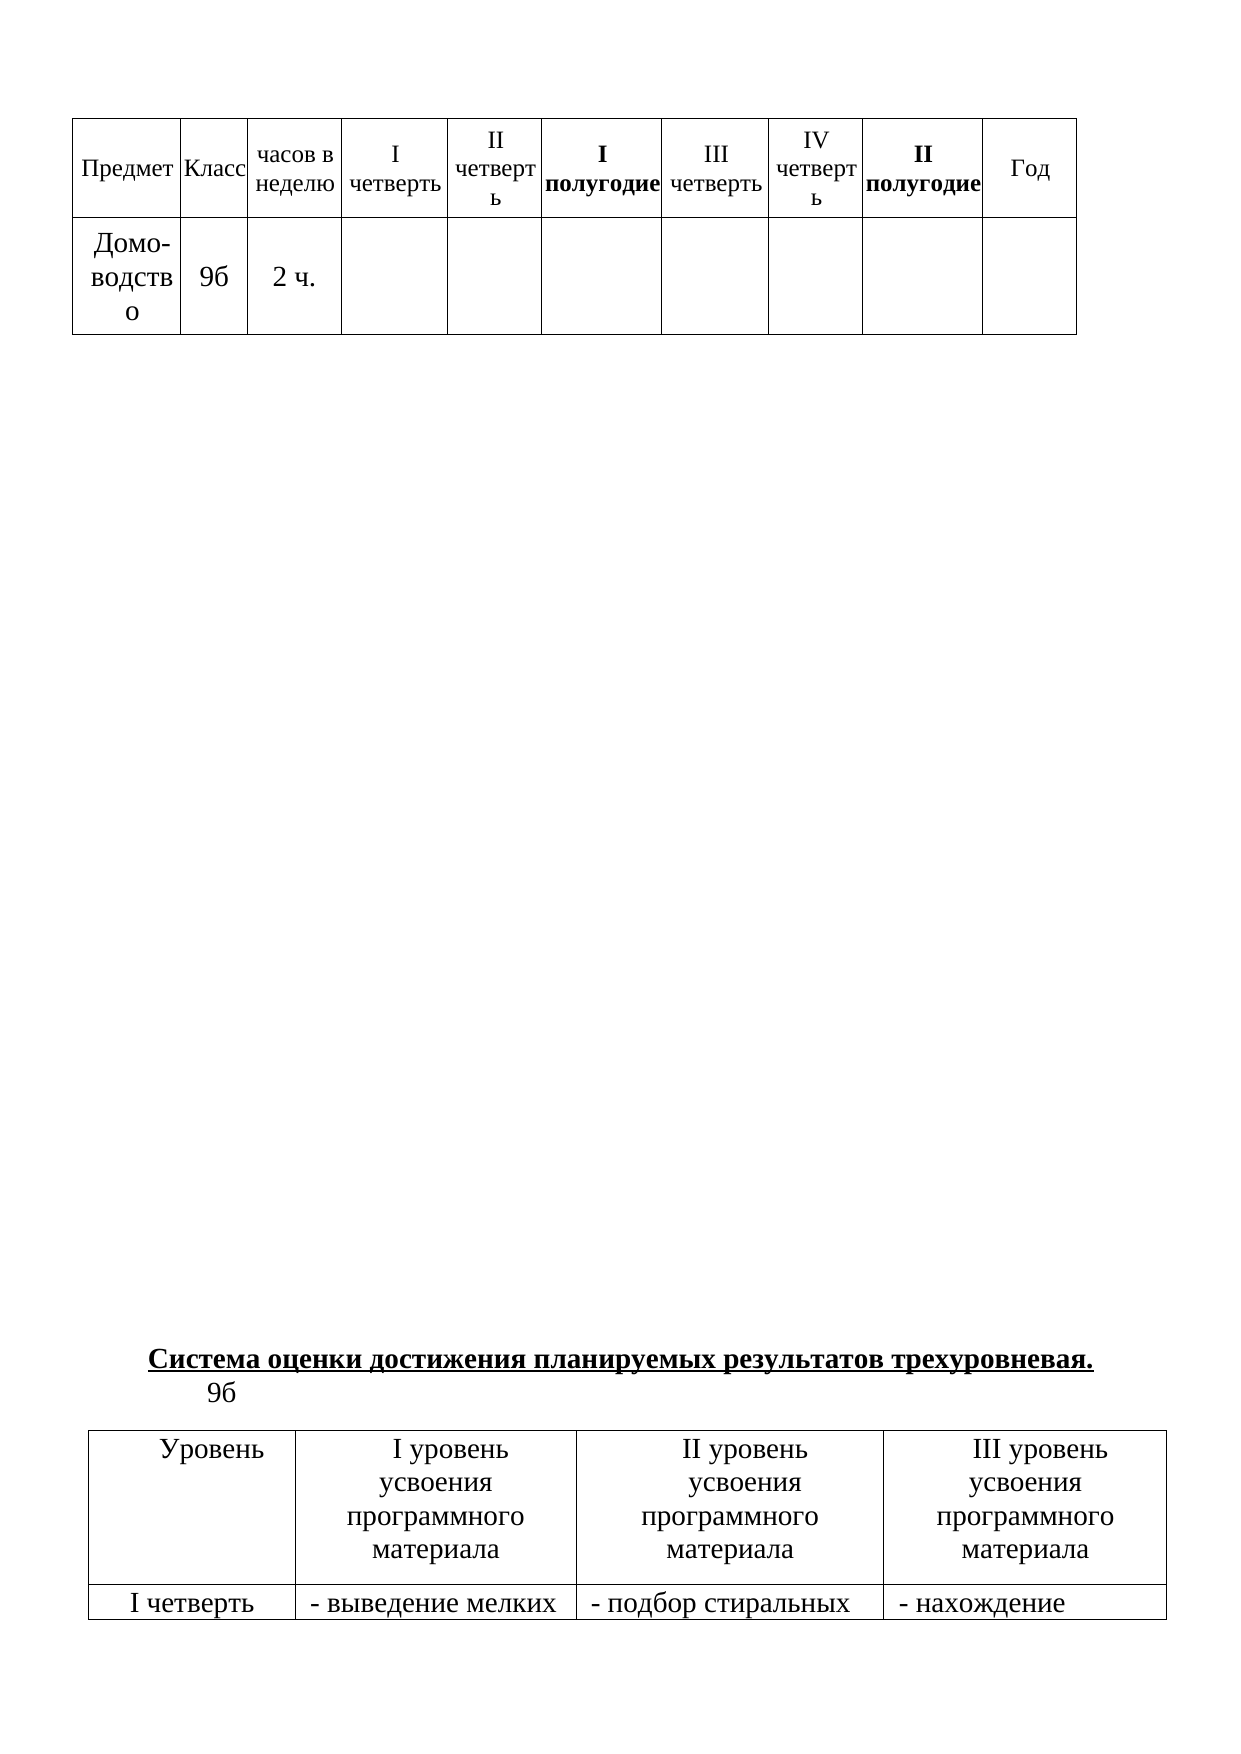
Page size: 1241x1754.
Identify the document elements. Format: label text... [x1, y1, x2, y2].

table_cell 9б [181, 218, 247, 334]
list Система оценки достижения планируемых результатов трехуровневая. [148, 1341, 1152, 1375]
table_header II уровень усвоения программного материала [577, 1431, 883, 1584]
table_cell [884, 1585, 1166, 1619]
table_cell [662, 218, 768, 334]
table_header Предмет [73, 119, 180, 217]
table_header Уровень [89, 1431, 295, 1584]
table_header IV четверть [769, 119, 862, 217]
table_header I уровень усвоения программного материала [296, 1431, 576, 1584]
table_header II четверть [448, 119, 541, 217]
table_cell Домо-водство [73, 218, 180, 334]
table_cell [296, 1585, 576, 1619]
table_cell [769, 218, 862, 334]
table_cell [983, 218, 1076, 334]
list 9б [148, 1375, 1152, 1408]
table_cell 2 ч. [248, 218, 341, 334]
table_header II полугодие [863, 119, 982, 217]
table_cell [89, 1585, 295, 1619]
table_header I четверть [342, 119, 447, 217]
table_cell [448, 218, 541, 334]
table_header Год [983, 119, 1076, 217]
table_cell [577, 1585, 883, 1619]
table_header III четверть [662, 119, 768, 217]
table_header часов в неделю [248, 119, 341, 217]
table_cell [342, 218, 447, 334]
table_header Класс [181, 119, 247, 217]
table_cell [542, 218, 661, 334]
table_cell [863, 218, 982, 334]
table_header I полугодие [542, 119, 661, 217]
table_header III уровень усвоения программного материала [884, 1431, 1166, 1584]
